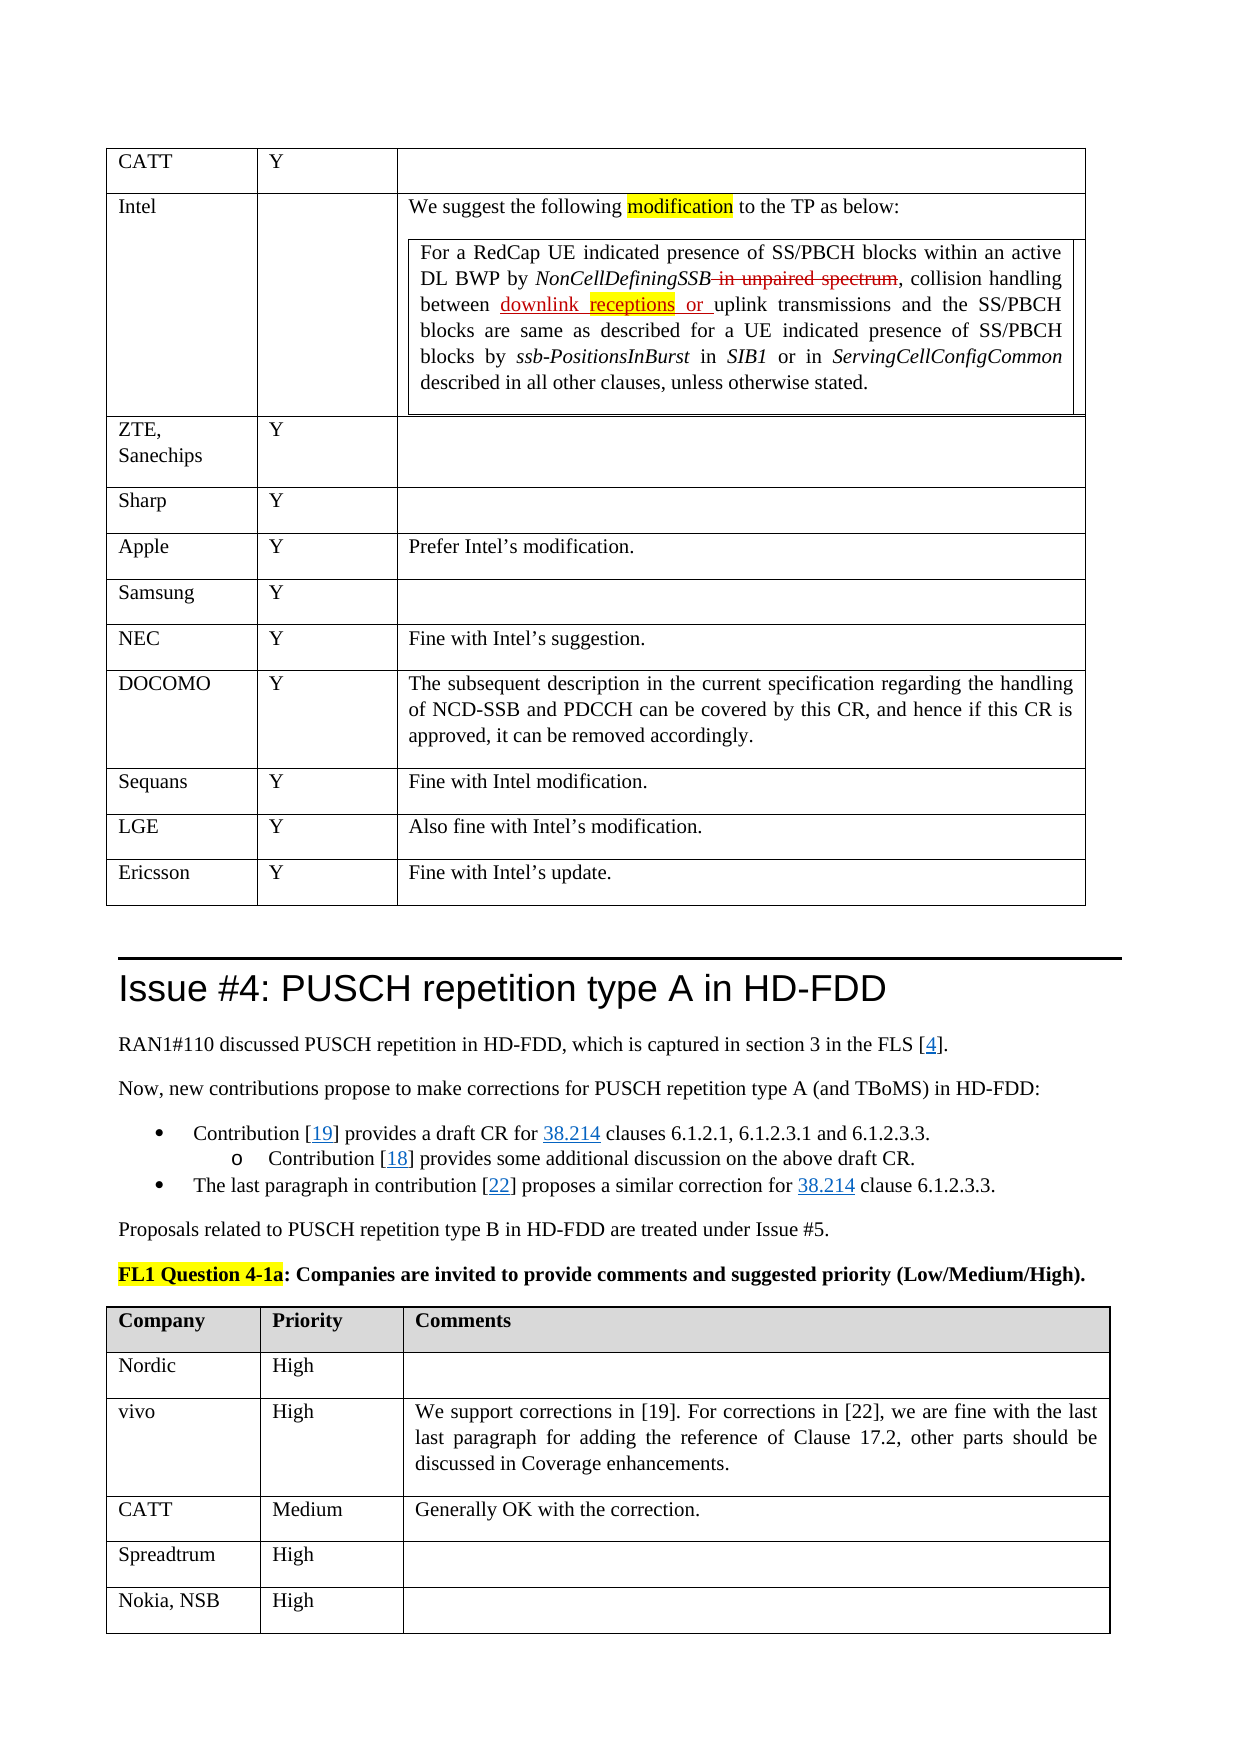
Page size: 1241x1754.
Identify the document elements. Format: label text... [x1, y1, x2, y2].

table_cell [398, 417, 1085, 487]
table_cell Samsung [107, 580, 257, 624]
text RAN1#110 discussed PUSCH repetition in HD-FDD, which is captured in section 3 in the FLS [4]. [118, 1032, 1122, 1056]
table_cell Nokia, NSB [107, 1588, 260, 1633]
table_cell Prefer Intel’s modification. [398, 534, 1085, 579]
table_cell [398, 149, 1085, 193]
list The last paragraph in contribution [22] proposes a similar correction for 38.214 clause 6.1.2.3.3. [156, 1173, 1122, 1197]
table_cell DOCOMO [107, 671, 257, 768]
table_cell ZTE, Sanechips [107, 417, 257, 487]
table_cell Apple [107, 534, 257, 579]
table_cell Generally OK with the correction. [404, 1497, 1109, 1541]
table_cell Y [258, 815, 397, 859]
table_cell Fine with Intel modification. [398, 769, 1085, 813]
table_cell CATT [107, 149, 257, 193]
table_cell High [261, 1353, 403, 1398]
table_cell Nordic [107, 1353, 260, 1398]
table_cell High [261, 1542, 403, 1587]
table_cell High [261, 1588, 403, 1633]
table_cell [258, 194, 397, 416]
table_cell High [261, 1399, 403, 1496]
table_cell Y [258, 580, 397, 624]
table_cell Y [258, 625, 397, 670]
table_cell NEC [107, 625, 257, 670]
table_cell Intel [107, 194, 257, 416]
table_cell Y [258, 149, 397, 193]
table_header Company [107, 1308, 260, 1352]
table_cell Spreadtrum [107, 1542, 260, 1587]
table_header Priority [261, 1308, 403, 1352]
table_cell vivo [107, 1399, 260, 1496]
table_cell LGE [107, 815, 257, 859]
table_cell CATT [107, 1497, 260, 1541]
table_cell Ericsson [107, 860, 257, 905]
table_cell Sequans [107, 769, 257, 813]
table_cell We support corrections in [19]. For corrections in [22], we are fine with the last last paragraph for adding the reference of Clause 17.2, other parts should be discussed in Coverage enhancements. [404, 1399, 1109, 1496]
table_cell Y [258, 417, 397, 487]
table_cell [404, 1588, 1109, 1633]
list Contribution [19] provides a draft CR for 38.214 clauses 6.1.2.1, 6.1.2.3.1 and 6.1.2.3.3. [156, 1121, 1122, 1145]
subtitle Issue #4: PUSCH repetition type A in HD-FDD [118, 960, 1122, 1009]
table_cell Y [258, 671, 397, 768]
table_cell [404, 1353, 1109, 1398]
table_cell Fine with Intel’s suggestion. [398, 625, 1085, 670]
table_cell [398, 488, 1085, 533]
table_cell Y [258, 769, 397, 813]
table_cell Fine with Intel’s update. [398, 860, 1085, 905]
text Now, new contributions propose to make corrections for PUSCH repetition type A (and TBoMS) in HD-FDD: [118, 1076, 1122, 1100]
table_cell Medium [261, 1497, 403, 1541]
text Proposals related to PUSCH repetition type B in HD-FDD are treated under Issue #5. [118, 1217, 1122, 1241]
table_cell Also fine with Intel’s modification. [398, 815, 1085, 859]
text FL1 Question 4-1a: Companies are invited to provide comments and suggested priority (Low/Medium/High). [283, 1262, 1122, 1286]
table_cell Y [258, 488, 397, 533]
table_cell We suggest the following modification to the TP as below: [398, 194, 1085, 416]
table_cell [398, 580, 1085, 624]
table_cell [404, 1542, 1109, 1587]
list Contribution [18] provides some additional discussion on the above draft CR. [231, 1146, 1122, 1172]
table_cell Sharp [107, 488, 257, 533]
table_cell Y [258, 860, 397, 905]
table_cell Y [258, 534, 397, 579]
table_cell The subsequent description in the current specification regarding the handling of NCD-SSB and PDCCH can be covered by this CR, and hence if this CR is approved, it can be removed accordingly. [398, 671, 1085, 768]
table_header Comments [404, 1308, 1109, 1352]
